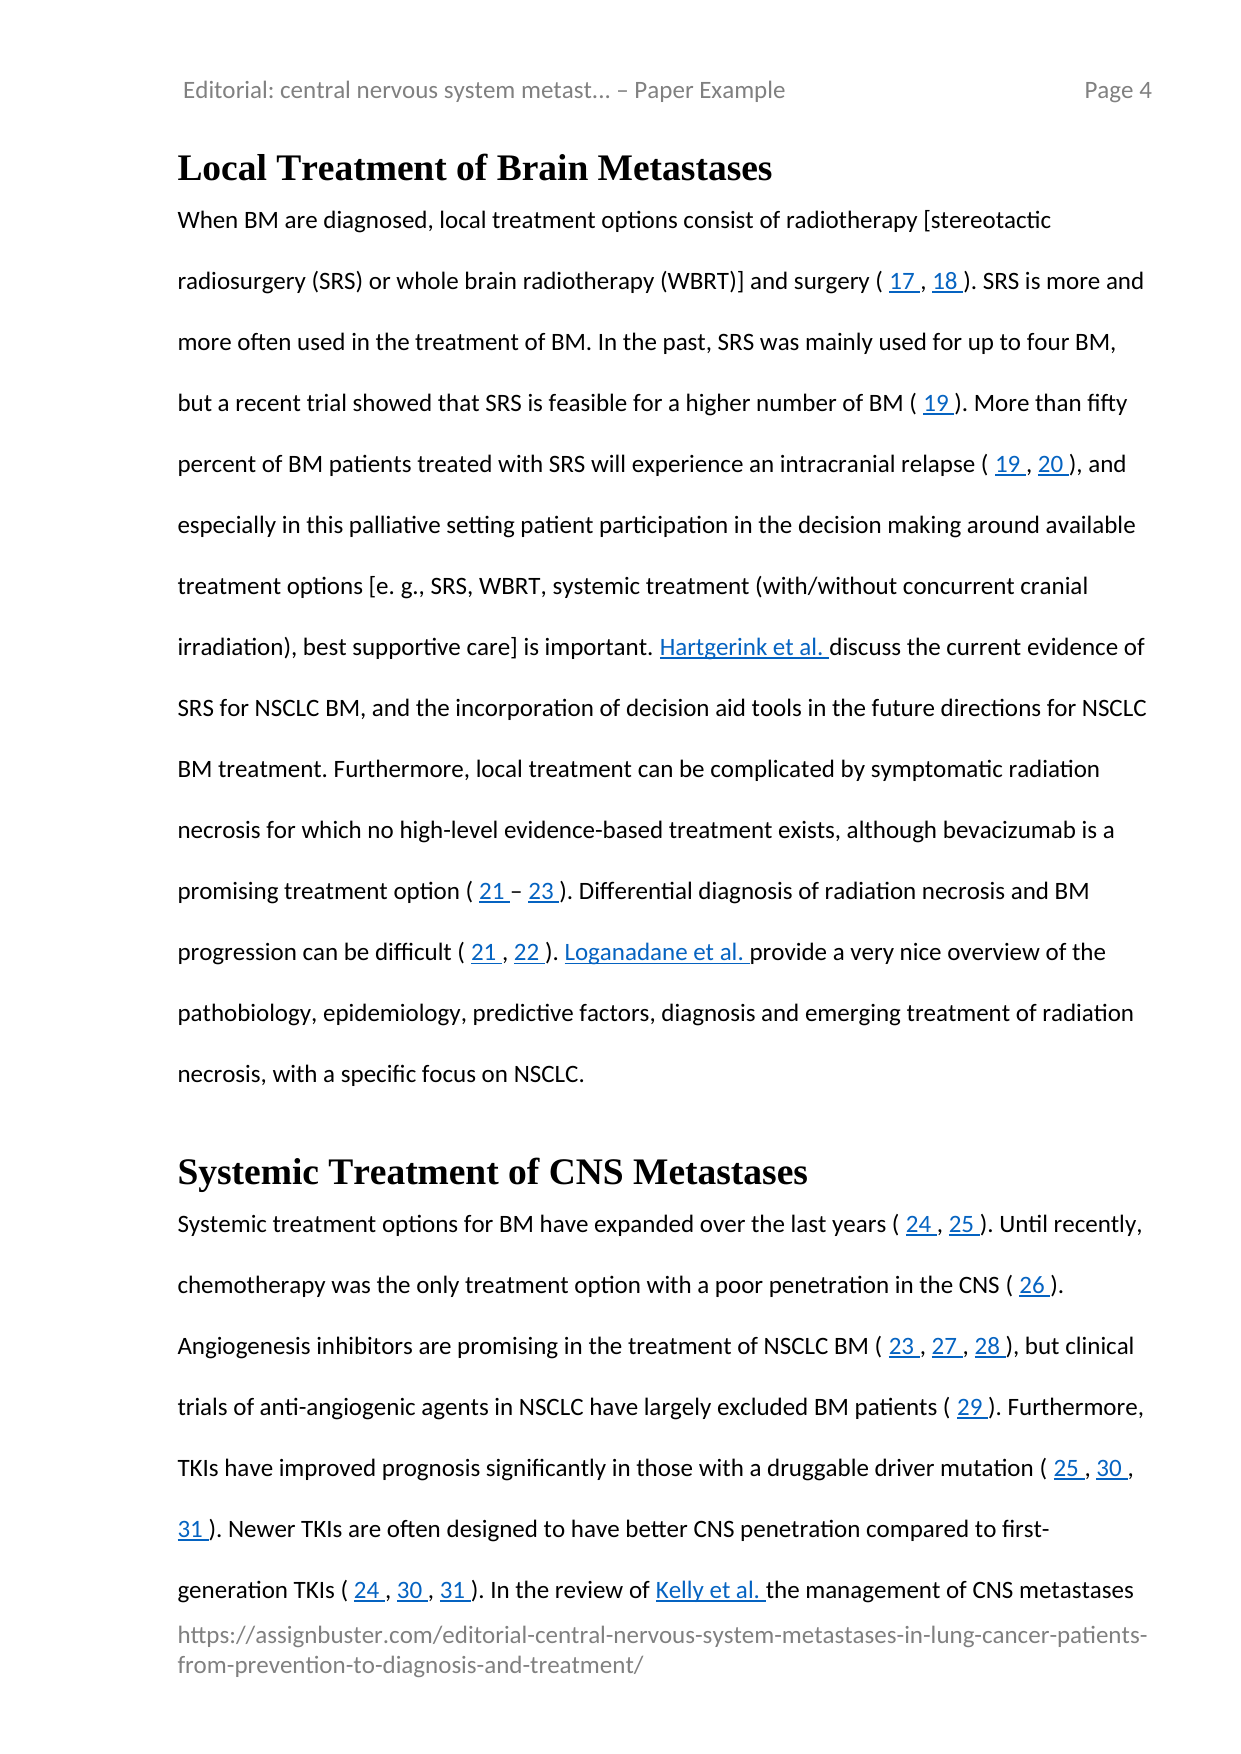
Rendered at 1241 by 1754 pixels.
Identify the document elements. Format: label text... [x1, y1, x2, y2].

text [177, 1208, 1152, 1605]
subtitle Systemic Treatment of CNS Metastases [177, 1149, 1152, 1192]
text When BM are diagnosed, local treatment options consist of radiotherapy [stereotactic radiosurgery (SRS) or whole brain radiotherapy (WBRT)] and surgery ( 17 , 18 ). SRS is more and more often used in the treatment of BM. In the past, SRS was mainly used for up to four BM, but a recent trial showed that SRS is feasible for a higher number of BM ( 19 ). More than fifty percent of BM patients treated with SRS will experience an intracranial relapse ( 19 , 20 ), and especially in this palliative setting patient participation in the decision making around available treatment options [e. g., SRS, WBRT, systemic treatment (with/without concurrent cranial irradiation), best supportive care] is important. Hartgerink et al. discuss the current evidence of SRS for NSCLC BM, and the incorporation of decision aid tools in the future directions for NSCLC BM treatment. Furthermore, local treatment can be complicated by symptomatic radiation necrosis for which no high-level evidence-based treatment exists, although bevacizumab is a promising treatment option ( 21 – 23 ). Differential diagnosis of radiation necrosis and BM progression can be difficult ( 21 , 22 ). Loganadane et al. provide a very nice overview of the pathobiology, epidemiology, predictive factors, diagnosis and emerging treatment of radiation necrosis, with a specific focus on NSCLC. [177, 204, 1152, 1089]
subtitle Local Treatment of Brain Metastases [177, 145, 1152, 188]
